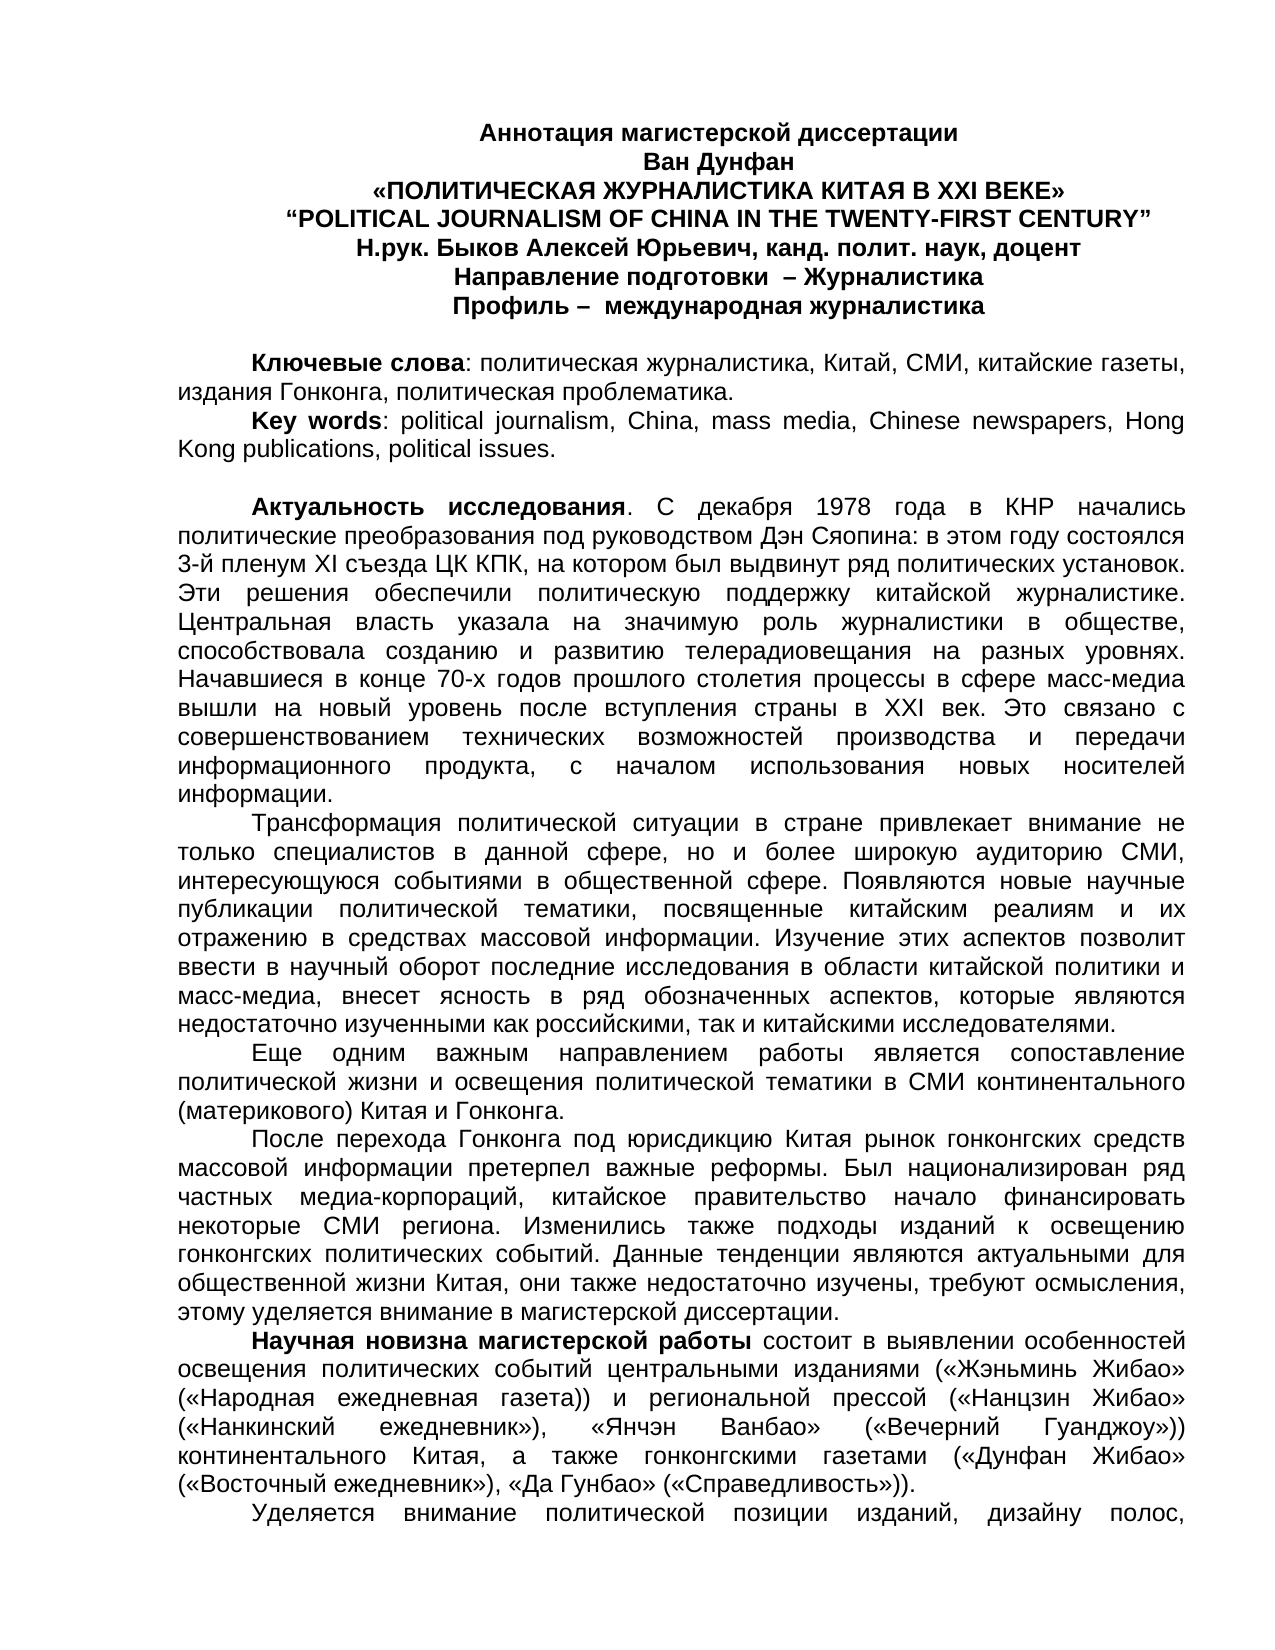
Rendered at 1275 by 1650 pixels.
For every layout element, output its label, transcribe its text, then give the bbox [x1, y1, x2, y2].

text Еще одним важным направлением работы является сопоставление политической жизни и освещения политической тематики в СМИ континентального (материкового) Китая и Гонконга. [177, 1038, 1186, 1124]
text Научная новизна магистерской работы состоит в выявлении особенностей освещения политических событий центральными изданиями («Жэньминь Жибао» («Народная ежедневная газета)) и региональной прессой («Нанцзин Жибао» («Нанкинский ежедневник»), «Янчэн Ванбао» («Вечерний Гуанджоу»)) континентального Китая, а также гонконгскими газетами («Дунфан Жибао» («Восточный ежедневник»), «Да Гунбао» («Справедливость»)). [177, 1326, 1186, 1498]
text “POLITICAL JOURNALISM OF CHINA IN THE TWENTY-FIRST CENTURY” [177, 204, 1186, 233]
text Профиль – международная журналистика [177, 291, 1186, 319]
text Н.рук. Быков Алексей Юрьевич, канд. полит. наук, доцент [177, 233, 1186, 262]
text После перехода Гонконга под юрисдикцию Китая рынок гонконгских средств массовой информации претерпел важные реформы. Был национализирован ряд частных медиа-корпораций, китайское правительство начало финансировать некоторые СМИ региона. Изменились также подходы изданий к освещению гонконгских политических событий. Данные тенденции являются актуальными для общественной жизни Китая, они также недостаточно изучены, требуют осмысления, этому уделяется внимание в магистерской диссертации. [177, 1124, 1186, 1326]
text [177, 1498, 1186, 1527]
text Актуальность исследования. С декабря 1978 года в КНР начались политические преобразования под руководством Дэн Сяопина: в этом году состоялся 3-й пленум XI съезда ЦК КПК, на котором был выдвинут ряд политических установок. Эти решения обеспечили политическую поддержку китайской журналистике. Центральная власть указала на значимую роль журналистики в обществе, способствовала созданию и развитию телерадиовещания на разных уровнях. Начавшиеся в конце 70-х годов прошлого столетия процессы в сфере масс-медиа вышли на новый уровень после вступления страны в XXI век. Это связано с совершенствованием технических возможностей производства и передачи информационного продукта, с началом использования новых носителей информации. [177, 492, 1186, 808]
text Аннотация магистерской диссертации [177, 118, 1186, 147]
text Направление подготовки – Журналистика [177, 262, 1186, 291]
text Ключевые слова: политическая журналистика, Китай, СМИ, китайские газеты, издания Гонконга, политическая проблематика. [177, 348, 1186, 406]
text Key words: political journalism, China, mass media, Chinese newspapers, Hong Kong publications, political issues. [177, 406, 1186, 463]
text «ПОЛИТИЧЕСКАЯ ЖУРНАЛИСТИКА КИТАЯ В XXI ВЕКЕ» [177, 176, 1186, 204]
text Трансформация политической ситуации в стране привлекает внимание не только специалистов в данной сфере, но и более широкую аудиторию СМИ, интересующуюся событиями в общественной сфере. Появляются новые научные публикации политической тематики, посвященные китайским реалиям и их отражению в средствах массовой информации. Изучение этих аспектов позволит ввести в научный оборот последние исследования в области китайской политики и масс-медиа, внесет ясность в ряд обозначенных аспектов, которые являются недостаточно изученными как российскими, так и китайскими исследователями. [177, 808, 1186, 1038]
text Ван Дунфан [177, 147, 1186, 176]
